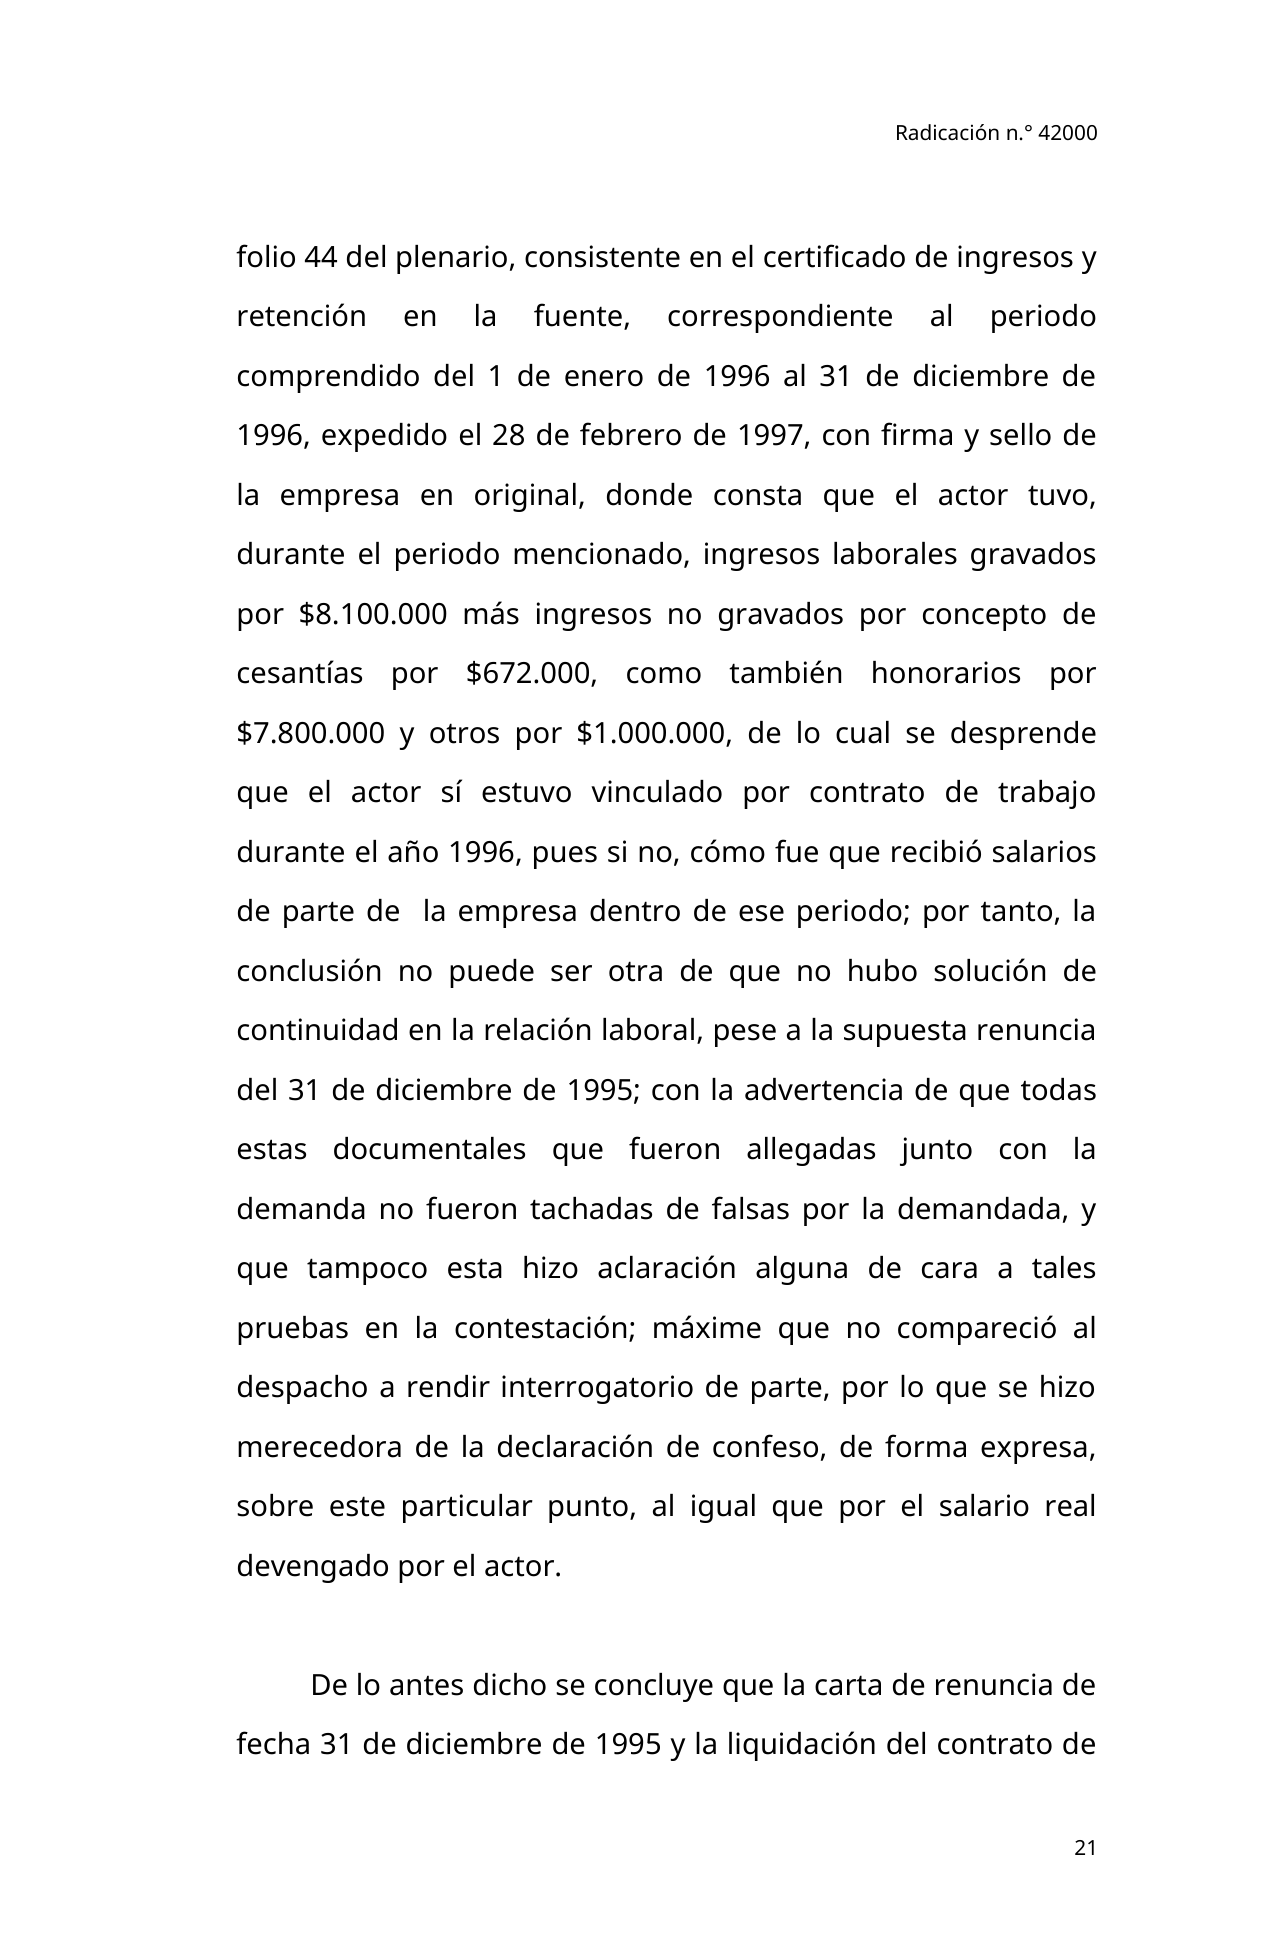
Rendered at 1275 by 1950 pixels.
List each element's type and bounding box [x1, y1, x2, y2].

text [236, 1664, 1098, 1763]
text [236, 236, 1098, 1584]
